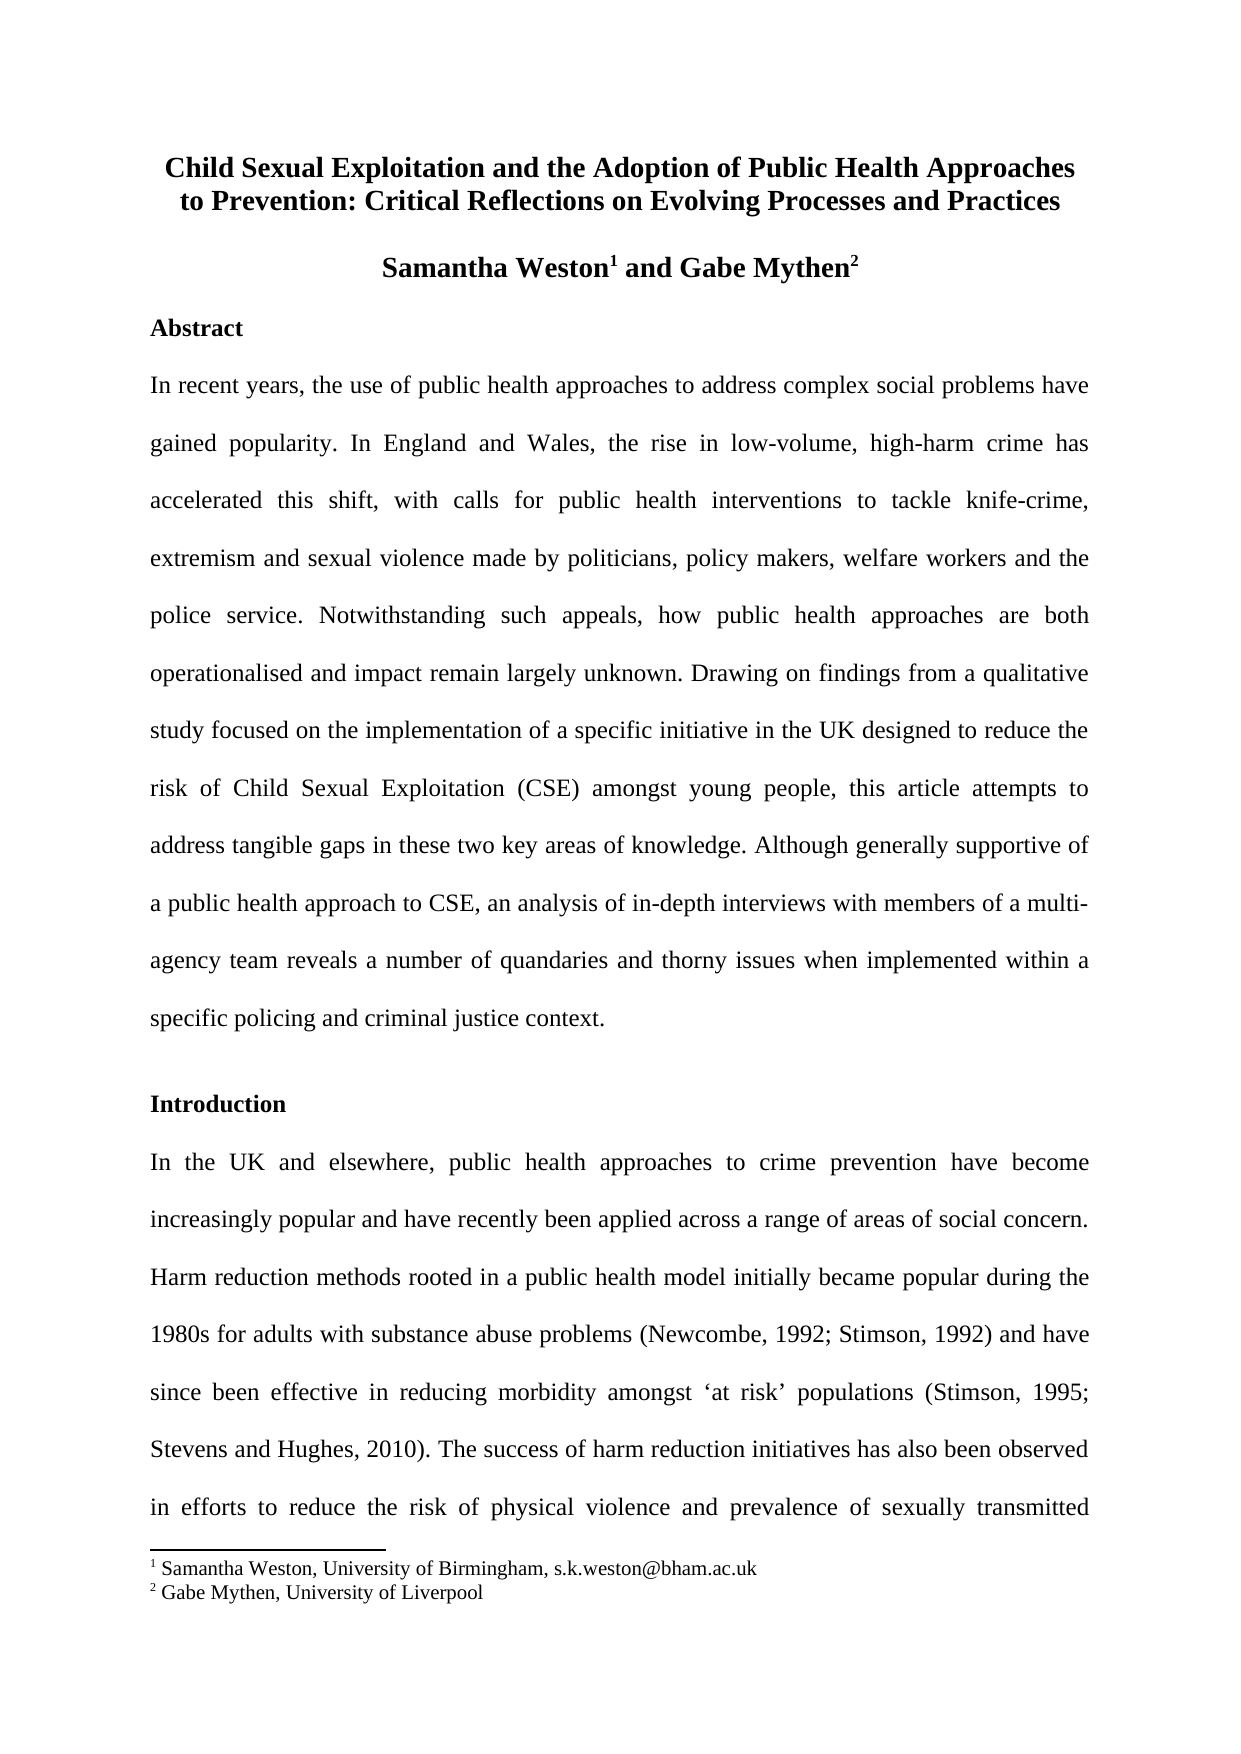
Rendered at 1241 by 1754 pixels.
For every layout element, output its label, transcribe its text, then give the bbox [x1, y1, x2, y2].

text Child Sexual Exploitation and the Adoption of Public Health Approaches to Prevention: Critical Reflections on Evolving Processes and Practices [150, 150, 1090, 217]
text Abstract [150, 313, 1090, 342]
text In recent years, the use of public health approaches to address complex social problems have gained popularity. In England and Wales, the rise in low-volume, high-harm crime has accelerated this shift, with calls for public health interventions to tackle knife-crime, extremism and sexual violence made by politicians, policy makers, welfare workers and the police service. Notwithstanding such appeals, how public health approaches are both operationalised and impact remain largely unknown. Drawing on findings from a qualitative study focused on the implementation of a specific initiative in the UK designed to reduce the risk of Child Sexual Exploitation (CSE) amongst young people, this article attempts to address tangible gaps in these two key areas of knowledge. Although generally supportive of a public health approach to CSE, an analysis of in-depth interviews with members of a multi-agency team reveals a number of quandaries and thorny issues when implemented within a specific policing and criminal justice context. [150, 370, 1090, 1032]
text Samantha Weston and Gabe Mythen [150, 251, 1090, 284]
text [150, 1147, 1090, 1520]
text Introduction [150, 1089, 1090, 1118]
